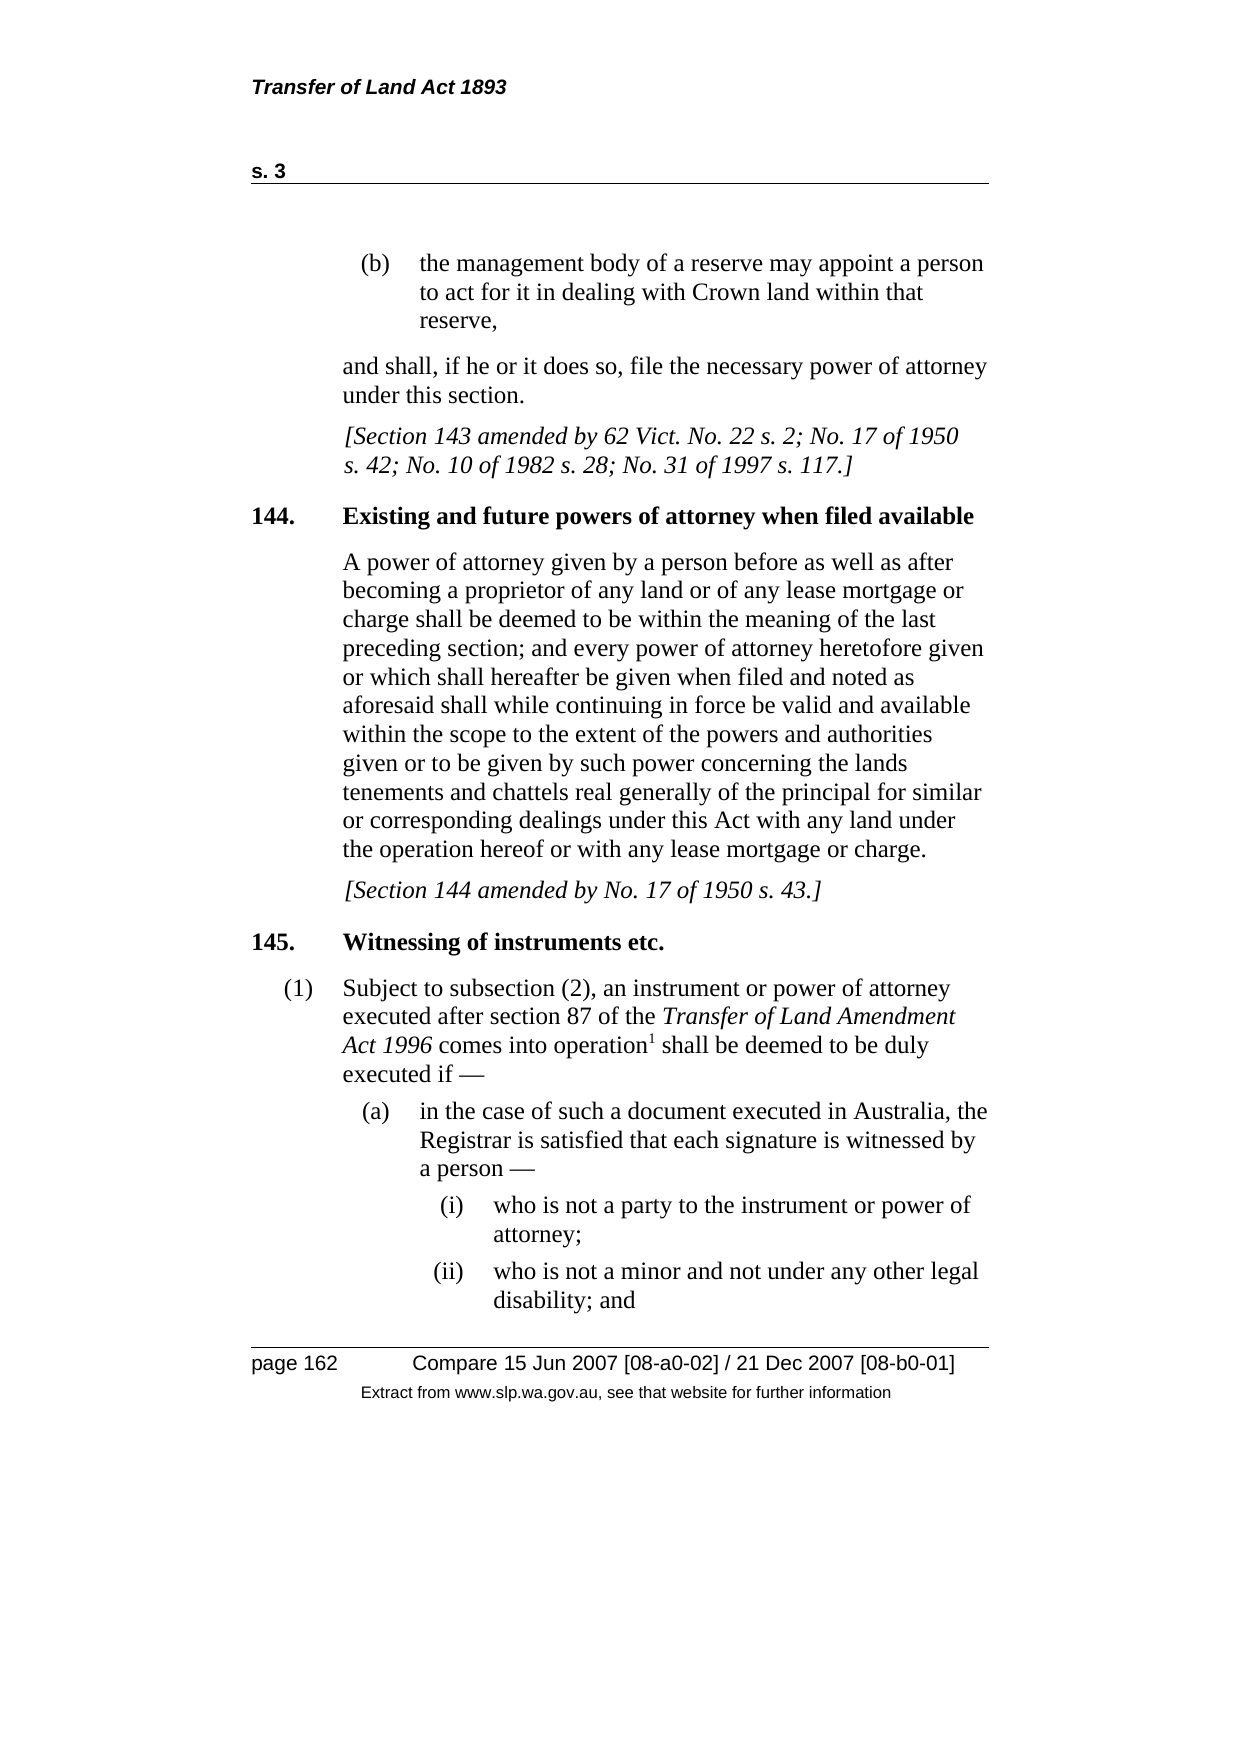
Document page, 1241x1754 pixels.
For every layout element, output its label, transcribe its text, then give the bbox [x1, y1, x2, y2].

text (b) the management body of a reserve may appoint a person to act for it in dealing with Crown land within that reserve, [251, 248, 989, 334]
text (1) Subject to subsection (2), an instrument or power of attorney executed after section 87 of the Transfer of Land Amendment Act 1996 comes into operation1 shall be deemed to be duly executed if — [251, 973, 989, 1088]
text and shall, if he or it does so, file the necessary power of attorney under this section. [251, 351, 989, 408]
text (i) who is not a party to the instrument or power of attorney; [251, 1191, 989, 1248]
subtitle 145. Witnessing of instruments etc. [251, 927, 989, 956]
subtitle 144. Existing and future powers of attorney when filed available [251, 501, 989, 530]
text A power of attorney given by a person before as well as after becoming a proprietor of any land or of any lease mortgage or charge shall be deemed to be within the meaning of the last preceding section; and every power of attorney heretofore given or which shall hereafter be given when filed and noted as aforesaid shall while continuing in force be valid and available within the scope to the extent of the powers and authorities given or to be given by such power concerning the lands tenements and chattels real generally of the principal for similar or corresponding dealings under this Act with any land under the operation hereof or with any lease mortgage or charge. [251, 547, 989, 863]
text (ii) who is not a minor and not under any other legal disability; and [251, 1256, 989, 1314]
text [Section 143 amended by 62 Vict. No. 22 s. 2; No. 17 of 1950 s. 42; No. 10 of 1982 s. 28; No. 31 of 1997 s. 117.] [251, 421, 989, 478]
text (a) in the case of such a document executed in Australia, the Registrar is satisfied that each signature is witnessed by a person — [251, 1096, 989, 1182]
text [Section 144 amended by No. 17 of 1950 s. 43.] [251, 876, 989, 904]
